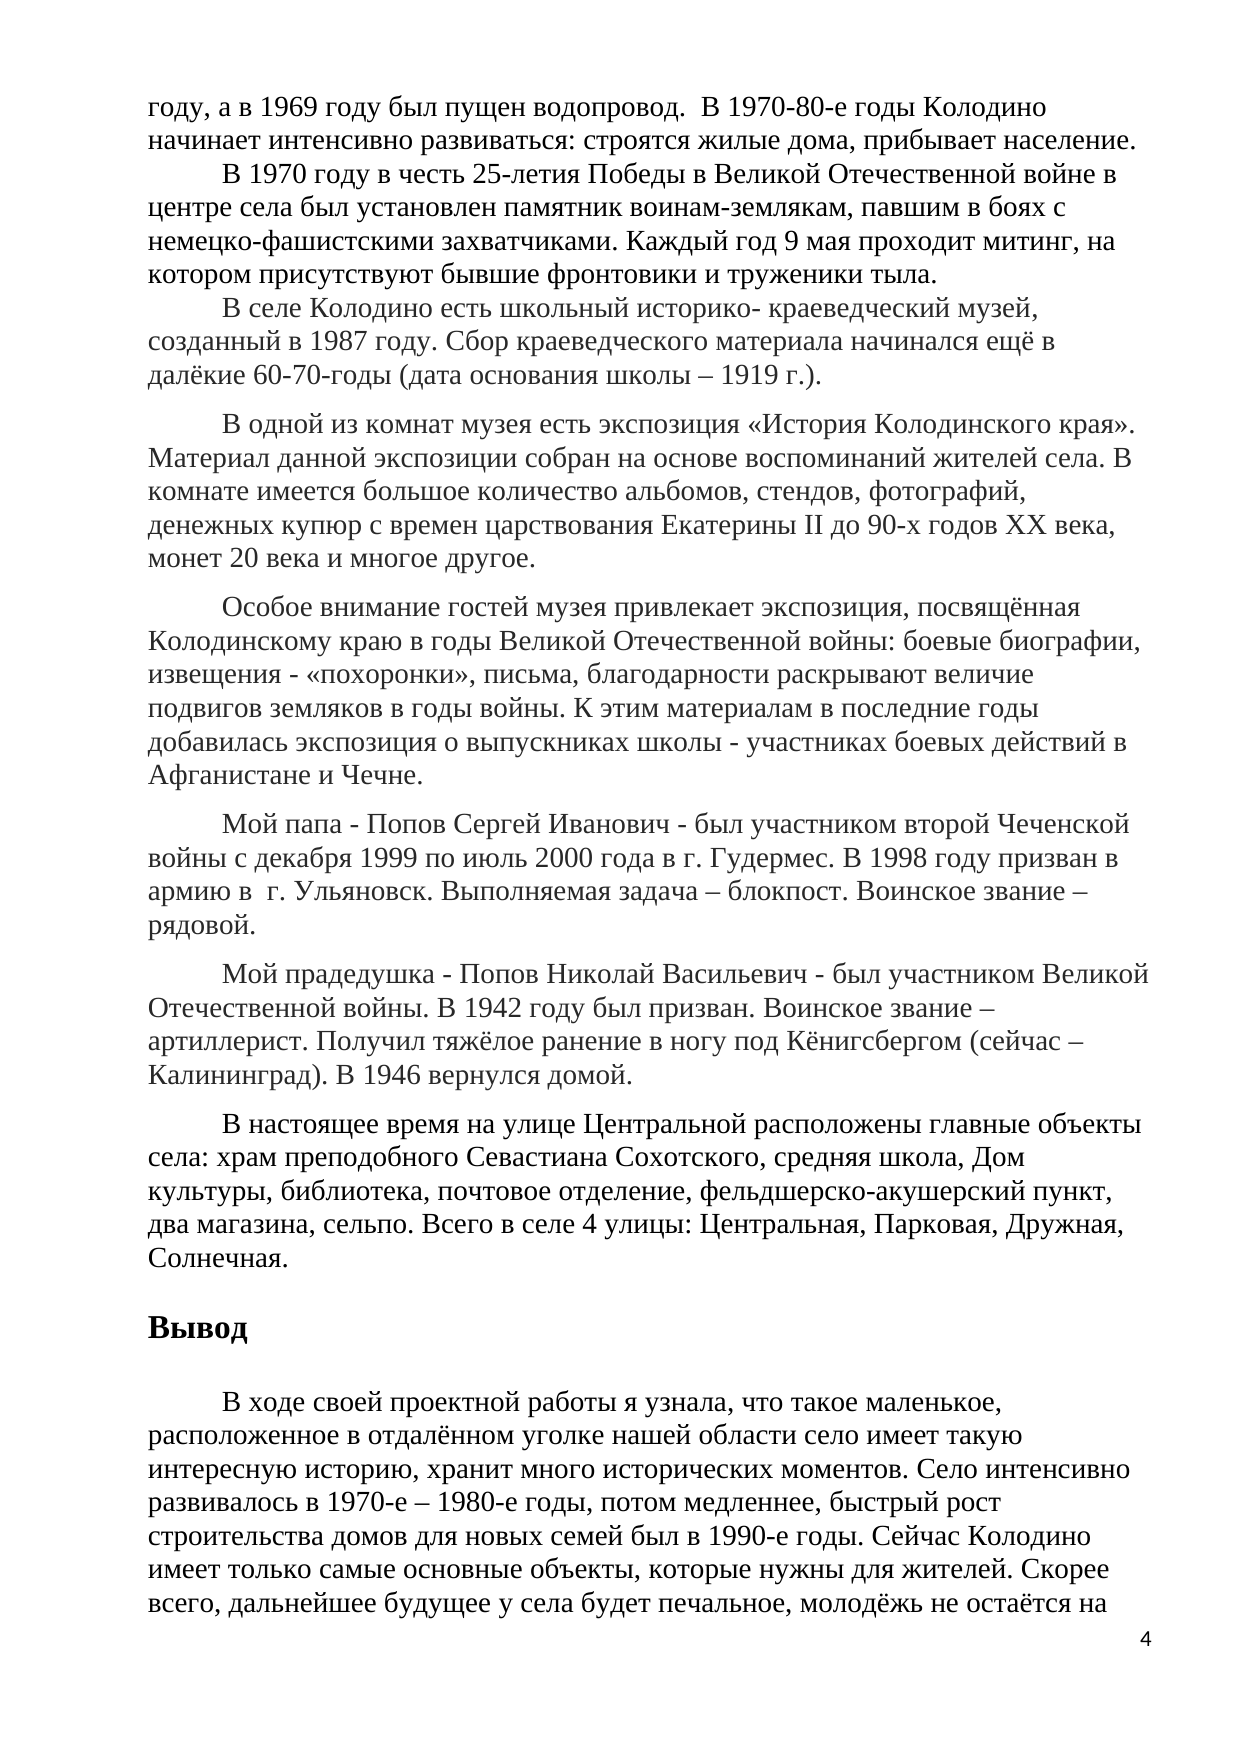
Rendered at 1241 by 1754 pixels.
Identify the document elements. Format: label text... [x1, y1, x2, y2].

text Особое внимание гостей музея привлекает экспозиция, посвящённая Колодинскому краю в годы Великой Отечественной войны: боевые биографии, извещения - «похоронки», письма, благодарности раскрывают величие подвигов земляков в годы войны. К этим материалам в последние годы добавилась экспозиция о выпускниках школы - участниках боевых действий в Афганистане и Чечне. [148, 589, 1152, 791]
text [148, 89, 1152, 156]
text В одной из комнат музея есть экспозиция «История Колодинского края». Материал данной экспозиции собран на основе воспоминаний жителей села. В комнате имеется большое количество альбомов, стендов, фотографий, денежных купюр с времен царствования Екатерины II до 90-х годов XX века, монет 20 века и многое другое. [148, 406, 1152, 574]
text В настоящее время на улице Центральной расположены главные объекты села: храм преподобного Севастиана Сохотского, средняя школа, Дом культуры, библиотека, почтовое отделение, фельдшерско-акушерский пункт, два магазина, сельпо. Всего в селе 4 улицы: Центральная, Парковая, Дружная, Солнечная. [148, 1106, 1152, 1274]
text Мой прадедушка - Попов Николай Васильевич - был участником Великой Отечественной войны. В 1942 году был призван. Воинское звание – артиллерист. Получил тяжёлое ранение в ногу под Кёнигсбергом (сейчас – Калининград). В 1946 вернулся домой. [148, 956, 1152, 1090]
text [148, 1384, 1152, 1619]
text Вывод [148, 1307, 1152, 1346]
text Мой папа - Попов Сергей Иванович - был участником второй Чеченской войны с декабря 1999 по июль 2000 года в г. Гудермес. В 1998 году призван в армию в г. Ульяновск. Выполняемая задача – блокпост. Воинское звание – рядовой. [148, 806, 1152, 941]
text В 1970 году в честь 25-летия Победы в Великой Отечественной войне в центре села был установлен памятник воинам-землякам, павшим в боях с немецко-фашистскими захватчиками. Каждый год 9 мая проходит митинг, на котором присутствуют бывшие фронтовики и труженики тыла. [148, 156, 1152, 290]
text В селе Колодино есть школьный историко- краеведческий музей, созданный в 1987 году. Сбор краеведческого материала начинался ещё в далёкие 60-70-годы (дата основания школы – .). [148, 290, 1152, 391]
